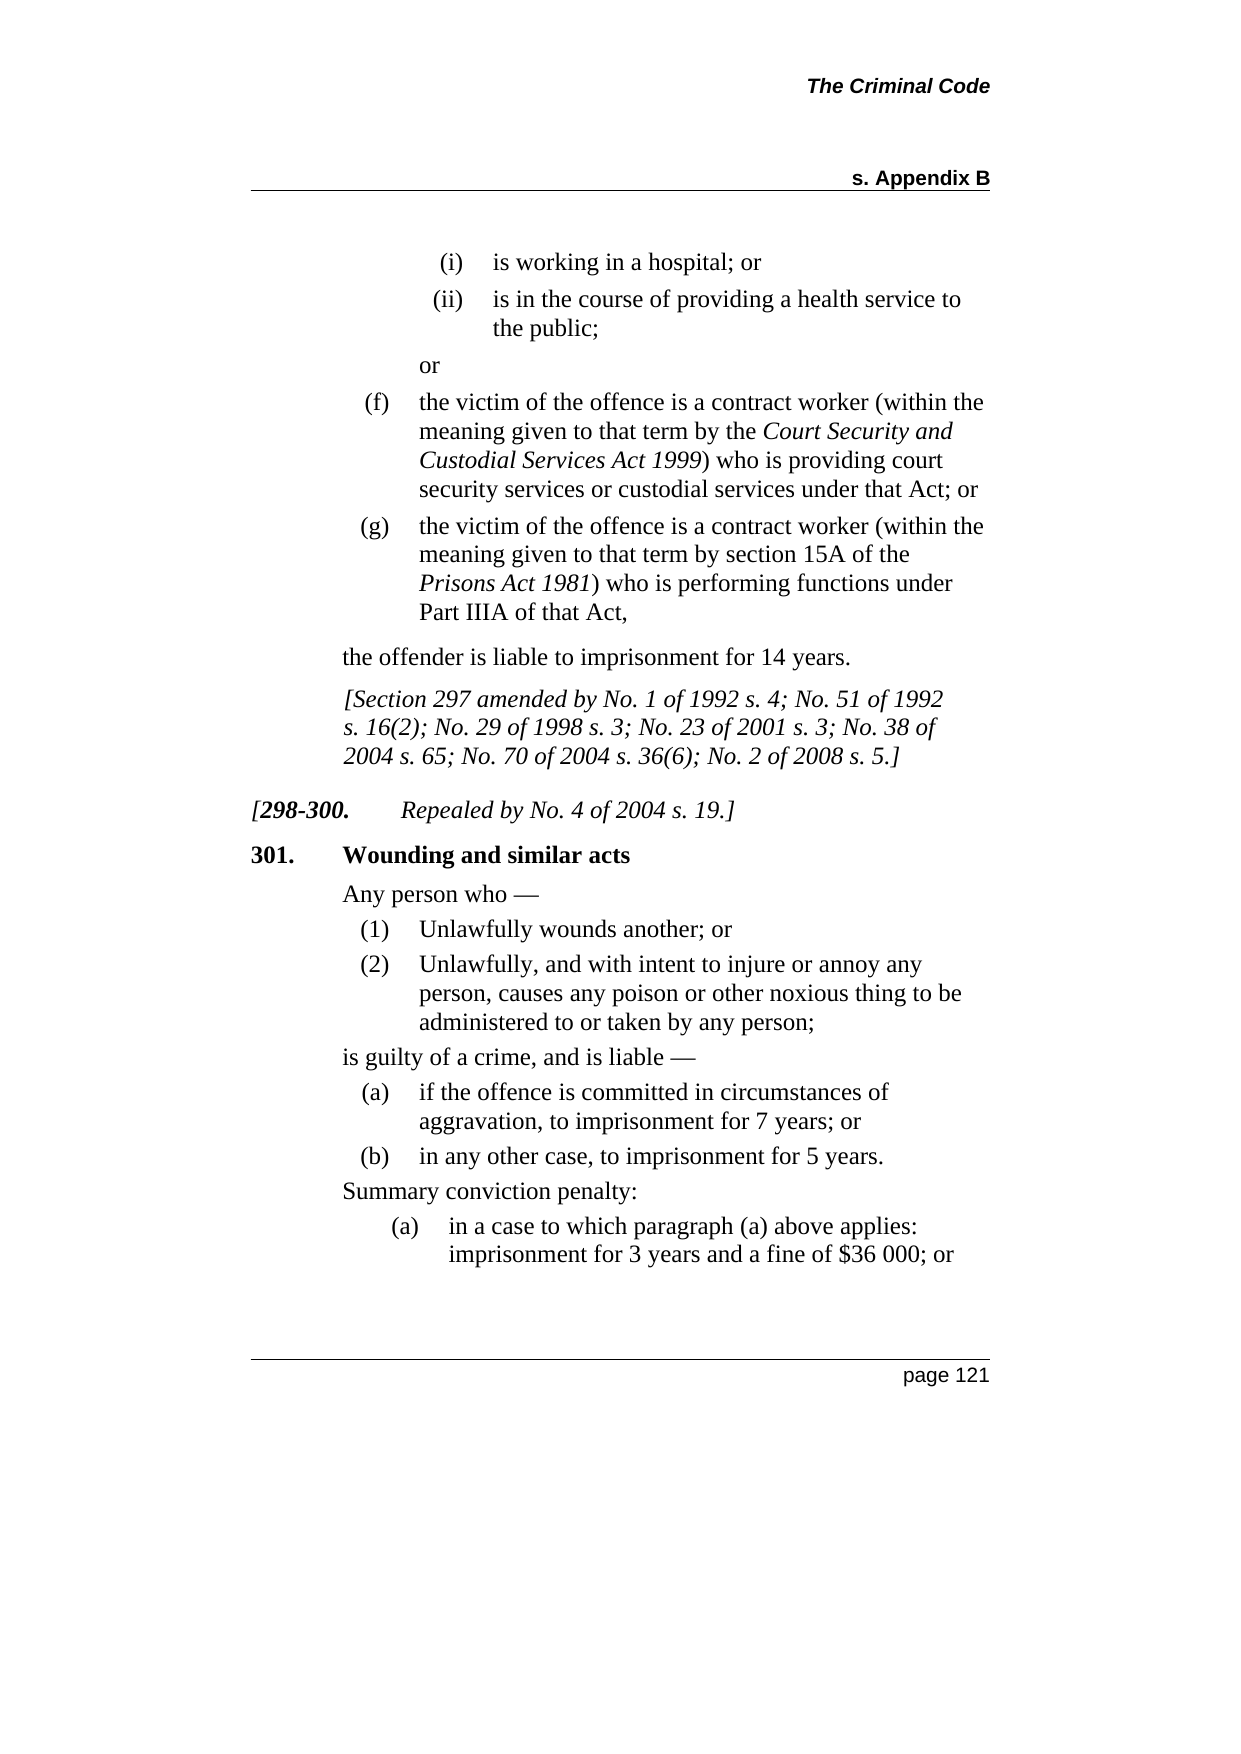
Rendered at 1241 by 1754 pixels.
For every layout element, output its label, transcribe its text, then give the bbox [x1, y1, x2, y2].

text (b) in any other case, to imprisonment for 5 years. [251, 1141, 990, 1169]
text (f) the victim of the offence is a contract worker (within the meaning given to that term by the Court Security and Custodial Services Act 1999) who is providing court security services or custodial services under that Act; or [251, 387, 990, 502]
text or [251, 350, 990, 379]
text (ii) is in the course of providing a health service to the public; [251, 284, 990, 342]
subtitle 301. Wounding and similar acts [251, 840, 990, 869]
text Any person who — [251, 879, 990, 908]
text (1) Unlawfully wounds another; or [251, 914, 990, 943]
text [Section 297 amended by No. 1 of 1992 s. 4; No. 51 of 1992 s. 16(2); No. 29 of 1998 s. 3; No. 23 of 2001 s. 3; No. 38 of 2004 s. 65; No. 70 of 2004 s. 36(6); No. 2 of 2008 s. 5.] [251, 684, 990, 770]
text Summary conviction penalty: [251, 1176, 990, 1204]
text (2) Unlawfully, and with intent to injure or annoy any person, causes any poison or other noxious thing to be administered to or taken by any person; [251, 949, 990, 1036]
text [298-300. Repealed by No. 4 of 2004 s. 19.] [251, 795, 990, 824]
text (a) in a case to which paragraph (a) above applies: imprisonment for 3 years and a fine of $36 000; or [251, 1211, 990, 1268]
text (a) if the offence is committed in circumstances of aggravation, to imprisonment for 7 years; or [251, 1077, 990, 1134]
text (g) the victim of the offence is a contract worker (within the meaning given to that term by section 15A of the Prisons Act 1981) who is performing functions under Part IIIA of that Act, [251, 511, 990, 626]
text (i) is working in a hospital; or [251, 247, 990, 276]
text is guilty of a crime, and is liable — [251, 1042, 990, 1071]
text the offender is liable to imprisonment for 14 years. [251, 642, 990, 671]
